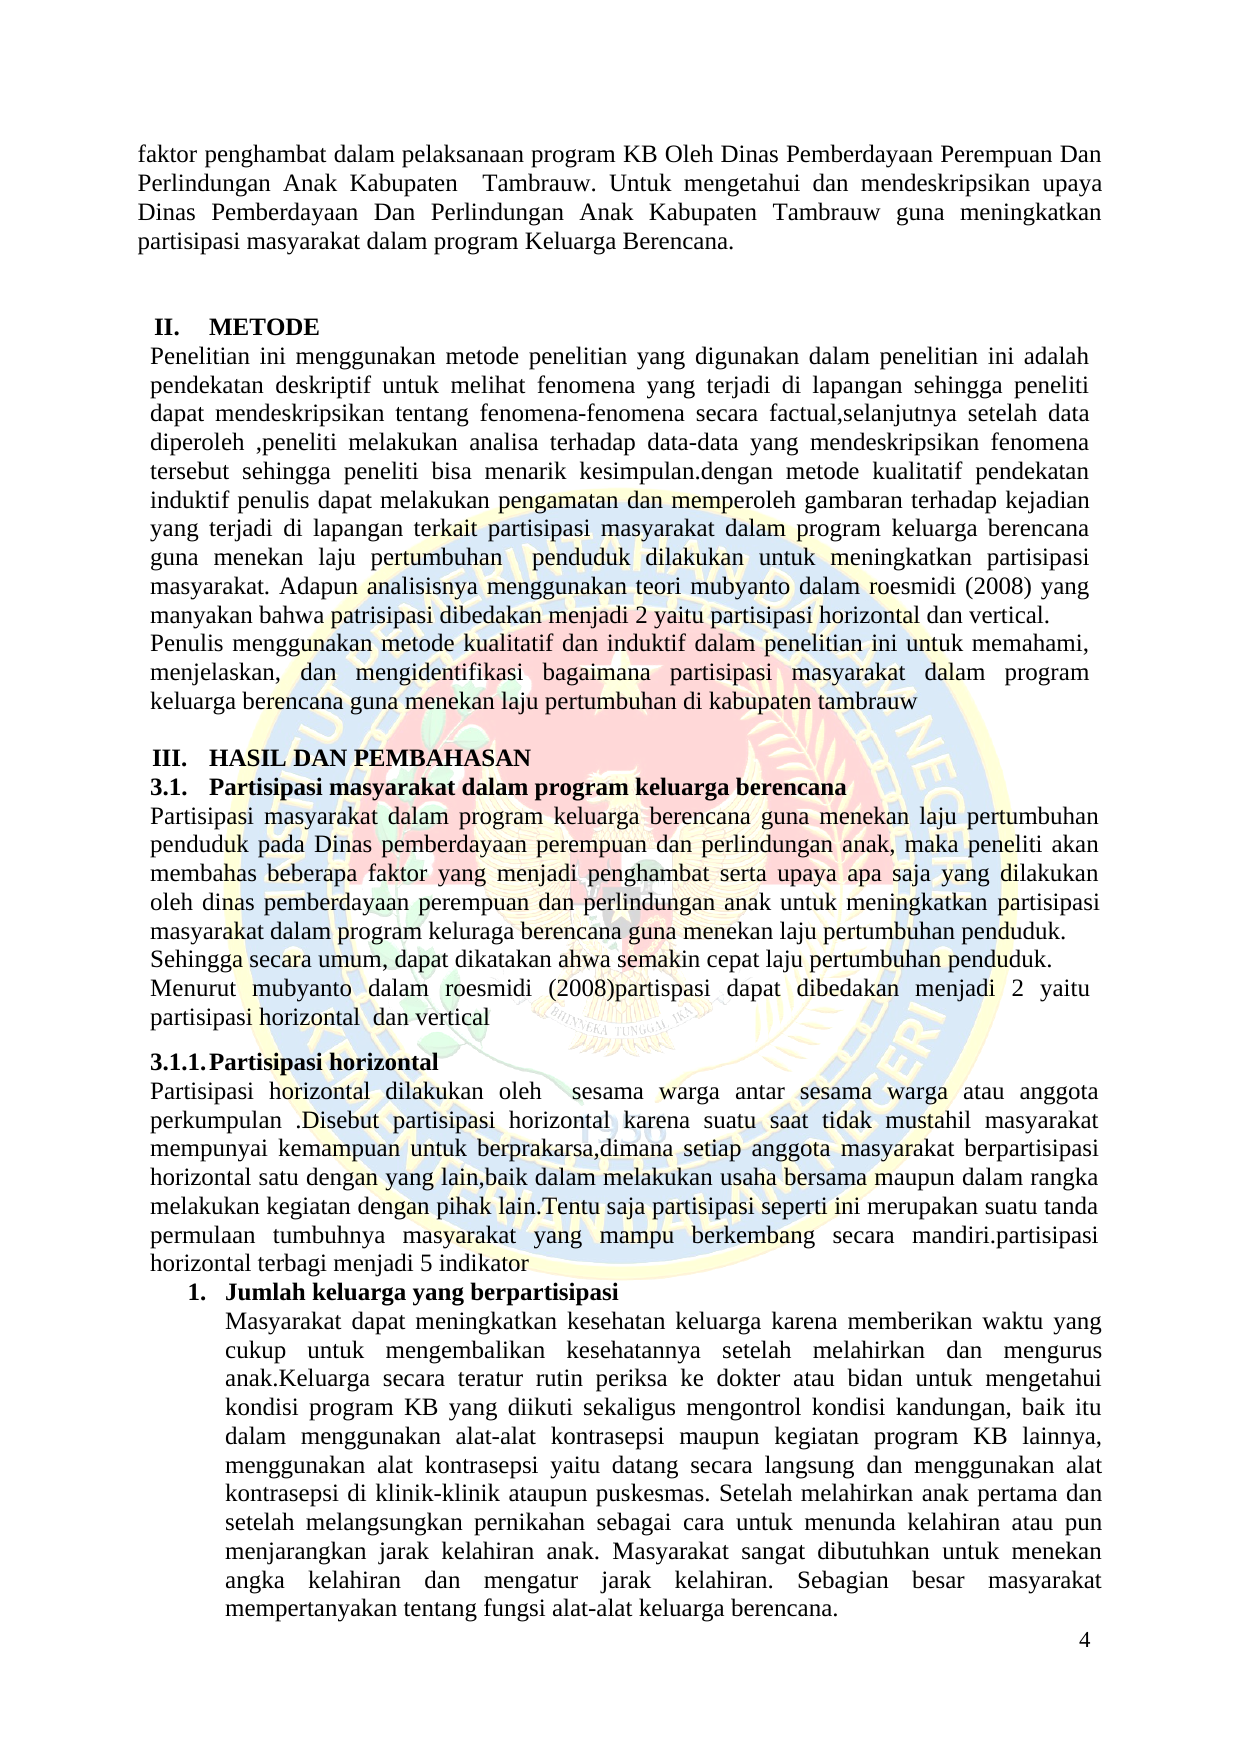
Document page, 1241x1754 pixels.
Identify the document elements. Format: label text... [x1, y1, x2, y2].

text Menurut mubyanto dalam roesmidi (2008)partispasi dapat dibedakan menjadi 2 yaitu partisipasi horizontal dan vertical [150, 973, 1091, 1031]
list Partisipasi horizontal [150, 1047, 1103, 1076]
subtitle HASIL DAN PEMBAHASAN [152, 744, 1103, 772]
text Sehingga secara umum, dapat dikatakan ahwa semakin cepat laju pertumbuhan penduduk. [150, 944, 1091, 973]
text Partisipasi masyarakat dalam program keluarga berencana guna menekan laju pertumbuhan penduduk pada Dinas pemberdayaan perempuan dan perlindungan anak, maka peneliti akan membahas beberapa faktor yang menjadi penghambat serta upaya apa saja yang dilakukan oleh dinas pemberdayaan perempuan dan perlindungan anak untuk meningkatkan partisipasi masyarakat dalam program keluraga berencana guna menekan laju pertumbuhan penduduk. [150, 801, 1099, 944]
text Penulis menggunakan metode kualitatif dan induktif dalam penelitian ini untuk memahami, menjelaskan, dan mengidentifikasi bagaimana partisipasi masyarakat dalam program keluarga berencana guna menekan laju pertumbuhan di kabupaten tambrauw [150, 628, 1090, 715]
text Penelitian ini menggunakan metode penelitian yang digunakan dalam penelitian ini adalah pendekatan deskriptif untuk melihat fenomena yang terjadi di lapangan sehingga peneliti dapat mendeskripsikan tentang fenomena-fenomena secara factual,selanjutnya setelah data diperoleh ,peneliti melakukan analisa terhadap data-data yang mendeskripsikan fenomena tersebut sehingga peneliti bisa menarik kesimpulan.dengan metode kualitatif pendekatan induktif penulis dapat melakukan pengamatan dan memperoleh gambaran terhadap kejadian yang terjadi di lapangan terkait partisipasi masyarakat dalam program keluarga berencana guna menekan laju pertumbuhan penduduk dilakukan untuk meningkatkan partisipasi masyarakat. Adapun analisisnya menggunakan teori mubyanto dalam roesmidi (2008) yang manyakan bahwa patrisipasi dibedakan menjadi 2 yaitu partisipasi horizontal dan vertical. [150, 341, 1090, 628]
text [137, 139, 1103, 254]
list Partisipasi masyarakat dalam program keluarga berencana [150, 772, 1103, 801]
subtitle METODE [154, 312, 1103, 341]
list Jumlah keluarga yang berpartisipasi [187, 1277, 1099, 1306]
list Masyarakat dapat meningkatkan kesehatan keluarga karena memberikan waktu yang cukup untuk mengembalikan kesehatannya setelah melahirkan dan mengurus anak.Keluarga secara teratur rutin periksa ke dokter atau bidan untuk mengetahui kondisi program KB yang diikuti sekaligus mengontrol kondisi kandungan, baik itu dalam menggunakan alat-alat kontrasepsi maupun kegiatan program KB lainnya, menggunakan alat kontrasepsi yaitu datang secara langsung dan menggunakan alat kontrasepsi di klinik-klinik ataupun puskesmas. Setelah melahirkan anak pertama dan setelah melangsungkan pernikahan sebagai cara untuk menunda kelahiran atau pun menjarangkan jarak kelahiran anak. Masyarakat sangat dibutuhkan untuk menekan angka kelahiran dan mengatur jarak kelahiran. Sebagian besar masyarakat mempertanyakan tentang fungsi alat-alat keluarga berencana. [225, 1306, 1103, 1622]
text Partisipasi horizontal dilakukan oleh sesama warga antar sesama warga atau anggota perkumpulan .Disebut partisipasi horizontal karena suatu saat tidak mustahil masyarakat mempunyai kemampuan untuk berprakarsa,dimana setiap anggota masyarakat berpartisipasi horizontal satu dengan yang lain,baik dalam melakukan usaha bersama maupun dalam rangka melakukan kegiatan dengan pihak lain.Tentu saja partisipasi seperti ini merupakan suatu tanda permulaan tumbuhnya masyarakat yang mampu berkembang secara mandiri.partisipasi horizontal terbagi menjadi 5 indikator [150, 1076, 1099, 1277]
